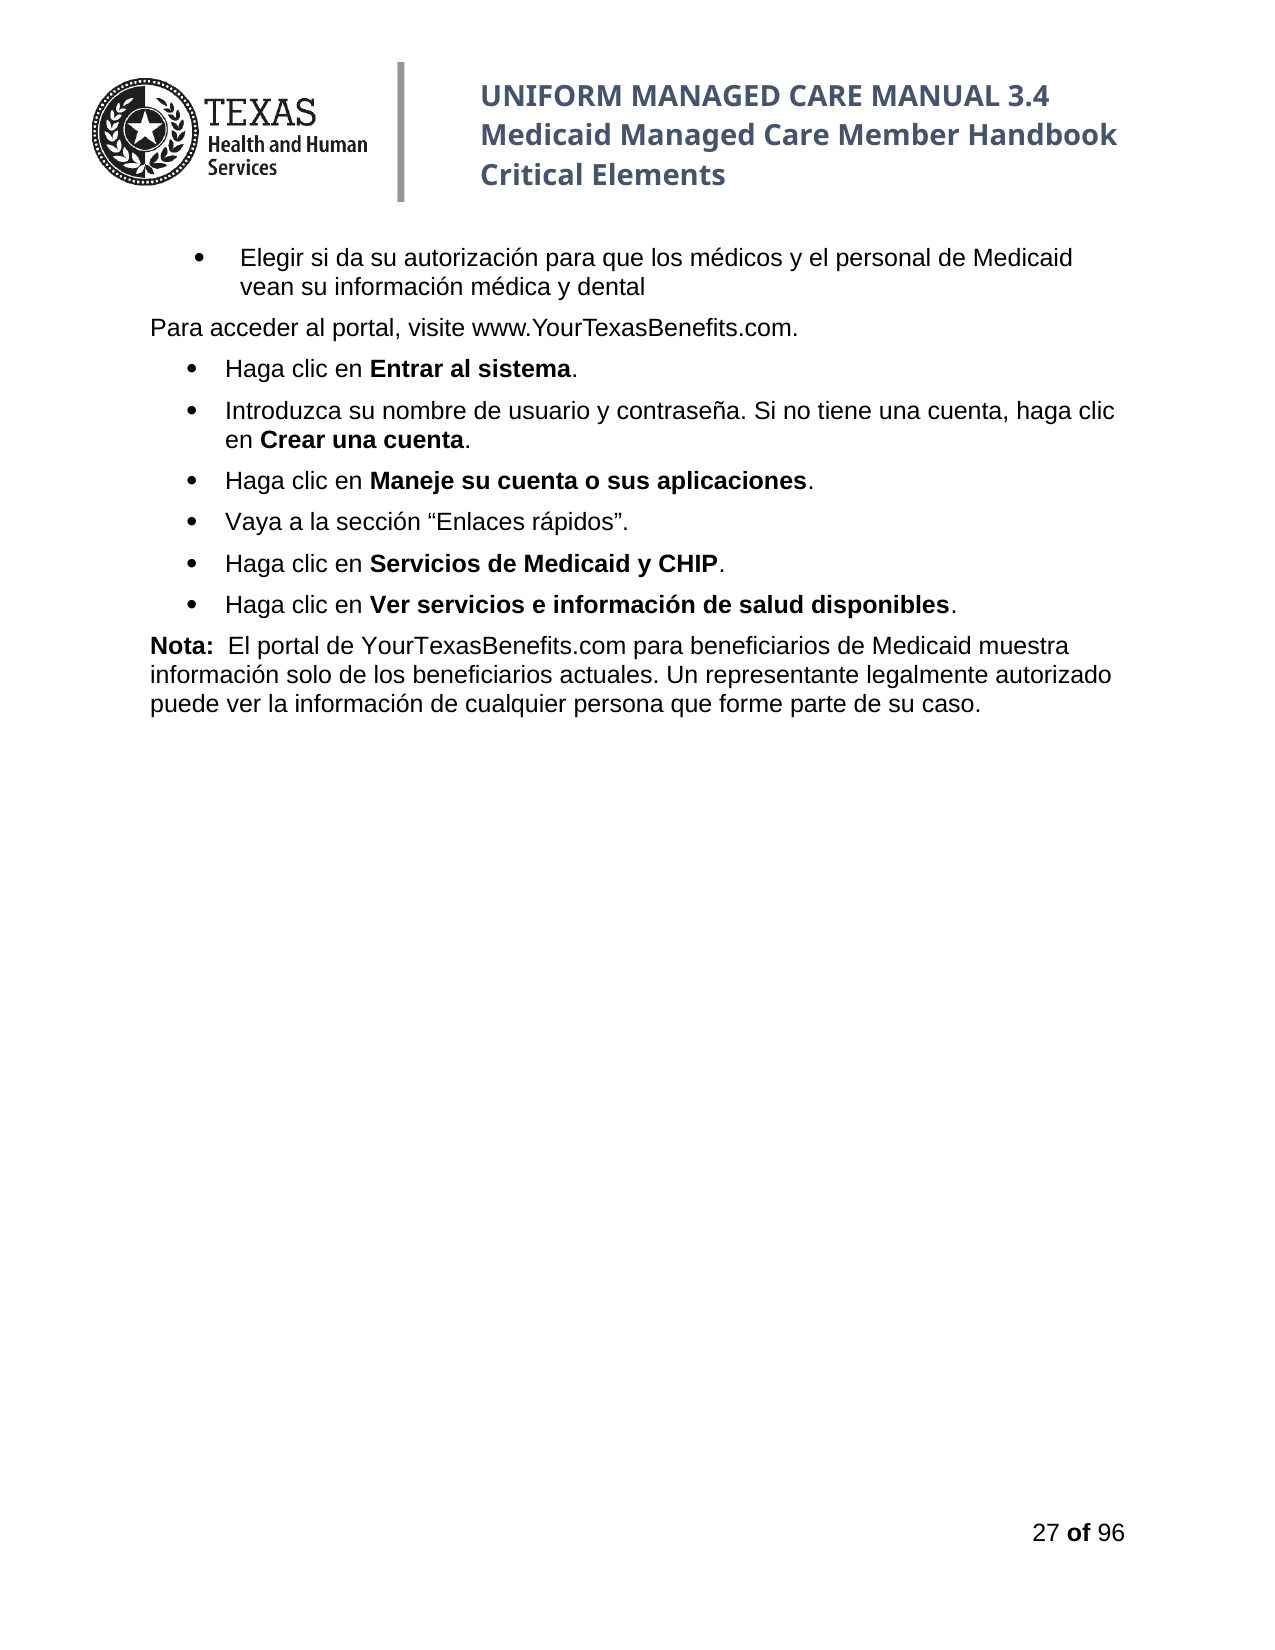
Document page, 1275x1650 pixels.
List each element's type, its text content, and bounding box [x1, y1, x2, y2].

list Haga clic en Ver servicios e información de salud disponibles. [187, 590, 1125, 619]
list Introduzca su nombre de usuario y contraseña. Si no tiene una cuenta, haga clic en Crear una cuenta. [187, 396, 1125, 453]
text Para acceder al portal, visite www.YourTexasBenefits.com. [150, 313, 1125, 342]
list Vaya a la sección “Enlaces rápidos”. [187, 507, 1125, 536]
text Nota: El portal de YourTexasBenefits.com para beneficiarios de Medicaid muestra información solo de los beneficiarios actuales. Un representante legalmente autorizado puede ver la información de cualquier persona que forme parte de su caso. [150, 631, 1125, 717]
list Haga clic en Servicios de Medicaid y CHIP. [187, 548, 1125, 577]
list Haga clic en Maneje su cuenta o sus aplicaciones. [187, 466, 1125, 495]
picture [92, 60, 405, 203]
list Elegir si da su autorización para que los médicos y el personal de Medicaid vean su información médica y dental [195, 243, 1125, 301]
list Haga clic en Entrar al sistema. [187, 354, 1125, 383]
